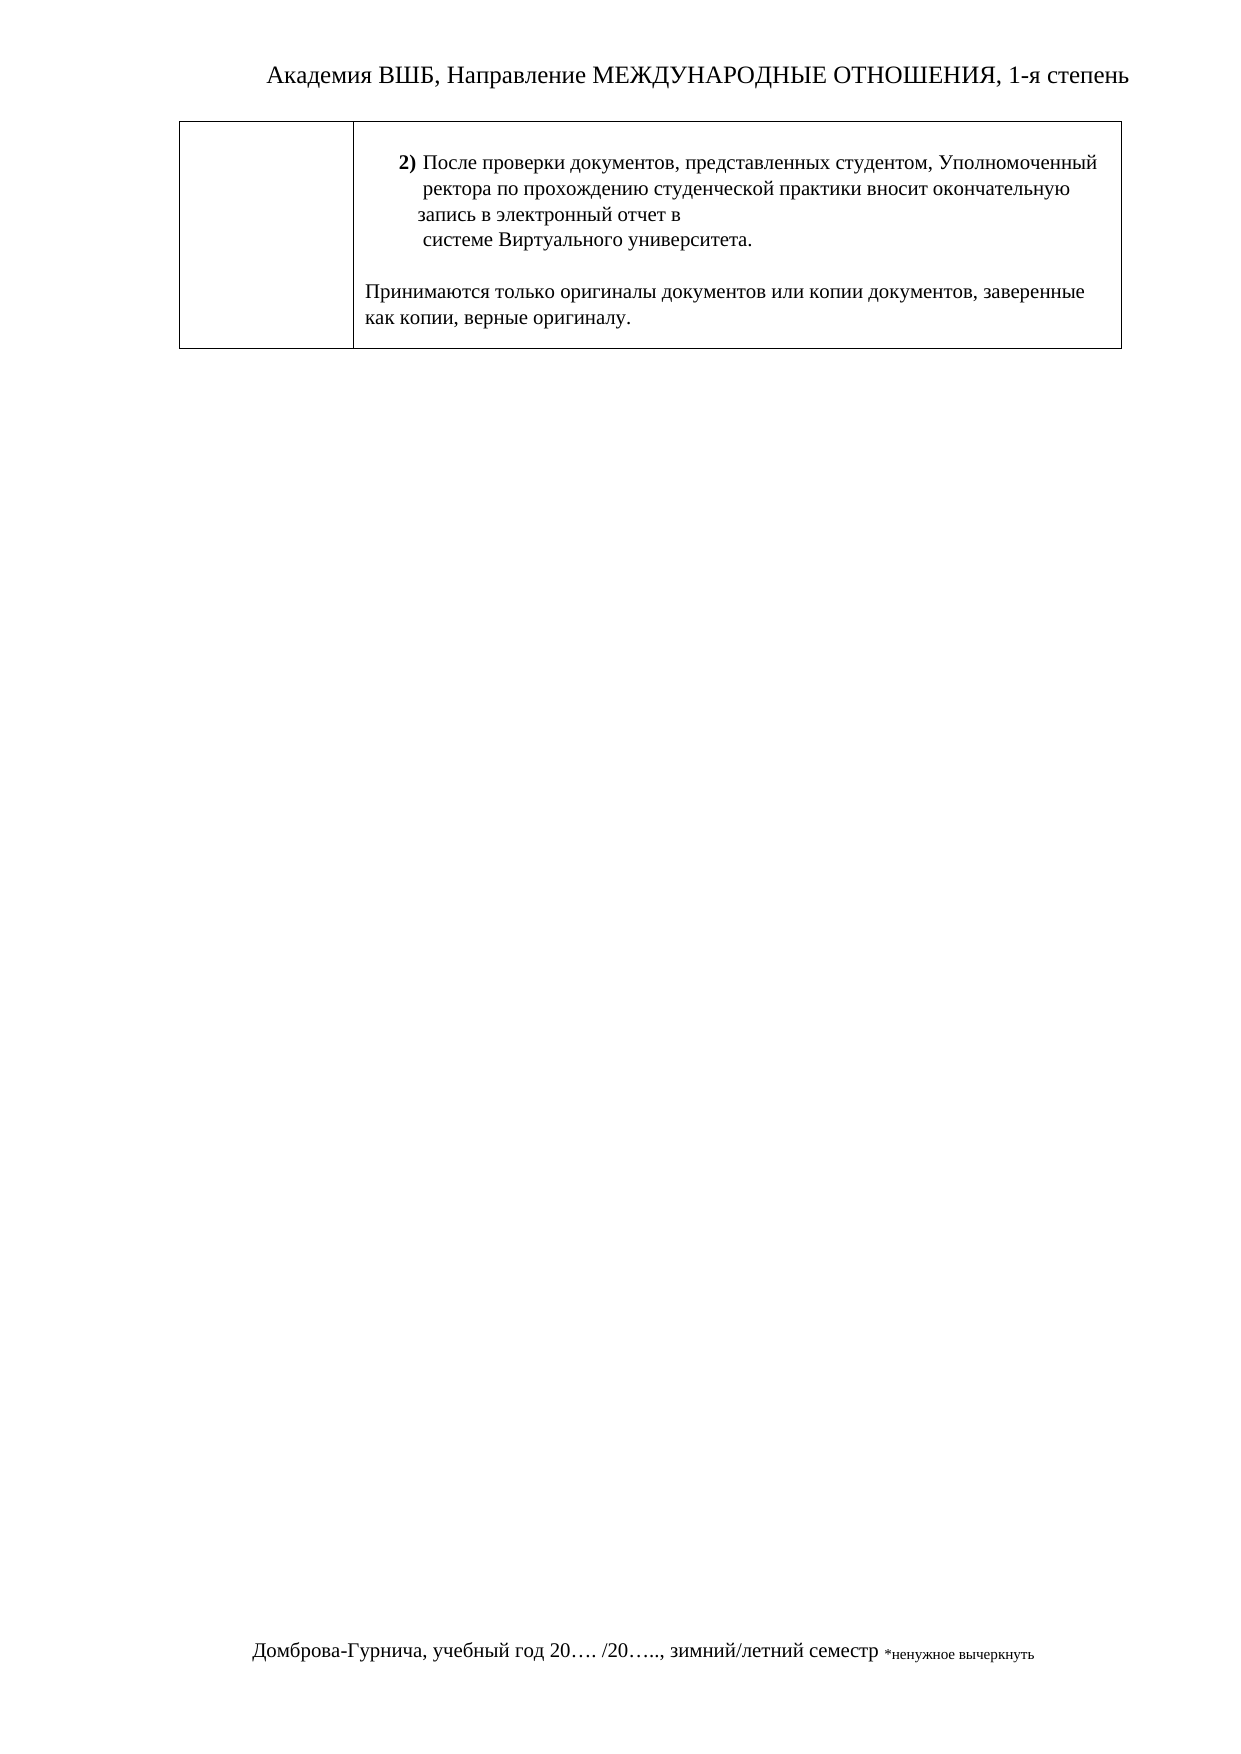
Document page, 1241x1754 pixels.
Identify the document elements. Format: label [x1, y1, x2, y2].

table_cell [354, 122, 1121, 348]
table_cell [180, 122, 353, 348]
